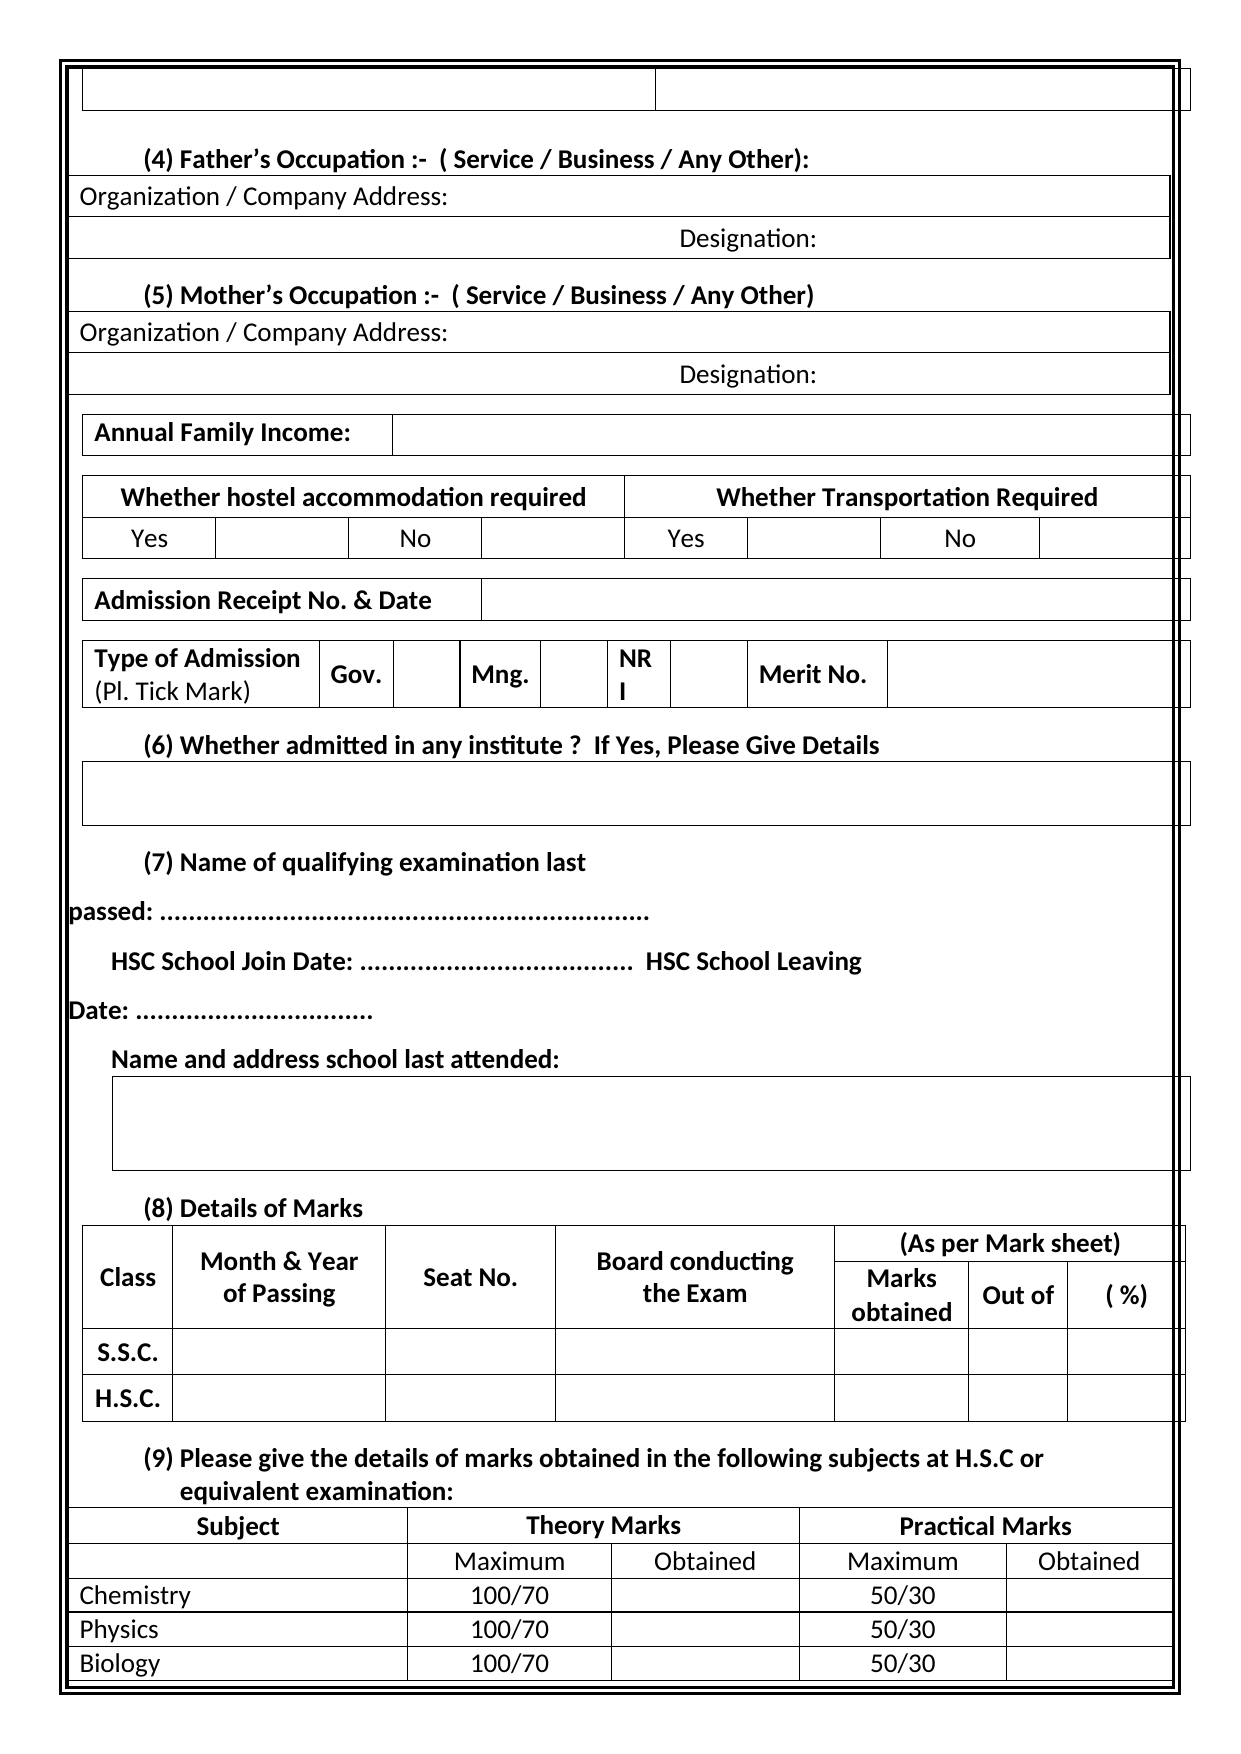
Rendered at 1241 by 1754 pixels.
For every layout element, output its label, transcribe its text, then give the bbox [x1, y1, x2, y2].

table_cell [1181, 1375, 1185, 1421]
table_cell No [349, 518, 481, 558]
table_cell [969, 1375, 1067, 1421]
table_cell [1040, 518, 1172, 558]
table_cell [216, 518, 348, 558]
table_cell Designation: [69, 353, 1169, 393]
text HSC School Join Date: ...................................... HSC School Leaving Date: ................................. [69, 944, 1172, 1026]
table_header Whether Transportation Required [625, 476, 1172, 517]
table_cell [1181, 1329, 1185, 1374]
table_cell H.S.C. [83, 1375, 172, 1421]
table_cell [612, 1579, 799, 1611]
table_cell [612, 1613, 799, 1646]
table_header (As per Mark sheet) [835, 1226, 1172, 1261]
table_header [113, 1077, 1172, 1170]
table_header [671, 641, 747, 707]
table_cell [83, 69, 655, 110]
table_cell No [881, 518, 1039, 558]
table_header Merit No. [748, 641, 887, 707]
table_header Organization / Company Address: [69, 312, 1169, 352]
table_header [394, 641, 459, 707]
table_header Theory Marks [408, 1508, 799, 1543]
table_header Type of Admission (Pl. Tick Mark) [83, 641, 319, 707]
table_cell [835, 1375, 968, 1421]
table_cell 50/30 [800, 1579, 1006, 1611]
table_cell 100/70 [408, 1647, 611, 1679]
table_cell [386, 1375, 555, 1421]
table_cell [69, 1544, 407, 1577]
table_header Admission Receipt No. & Date [83, 579, 481, 619]
table_cell Maximum [800, 1544, 1006, 1577]
text equivalent examination: [69, 1474, 1172, 1507]
table_cell Designation: [69, 217, 1169, 258]
table_cell Obtained [612, 1544, 799, 1577]
table_header Month & Year of Passing [173, 1226, 385, 1328]
table_cell [173, 1375, 385, 1421]
table_header Seat No. [386, 1226, 555, 1328]
table_header Class [83, 1226, 172, 1328]
table_cell Physics [69, 1613, 407, 1646]
table_cell [1068, 1329, 1172, 1374]
table_cell Chemistry [69, 1579, 407, 1611]
table_header [1181, 641, 1190, 707]
table_cell [1007, 1579, 1172, 1611]
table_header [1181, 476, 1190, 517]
text (7) Name of qualifying examination last passed: .................................................................... [69, 845, 1172, 927]
table_cell 100/70 [408, 1613, 611, 1646]
table_cell [173, 1329, 385, 1374]
table_header [888, 641, 1172, 707]
table_cell S.S.C. [83, 1329, 172, 1374]
table_cell Maximum [408, 1544, 611, 1577]
text Name and address school last attended: [69, 1043, 1172, 1076]
table_cell [1007, 1613, 1172, 1646]
text (8) Details of Marks [69, 1192, 1172, 1224]
table_header Gov. [320, 641, 393, 707]
table_header Mng. [461, 641, 540, 707]
table_cell 100/70 [408, 1579, 611, 1611]
table_cell Out of [969, 1262, 1067, 1328]
table_cell [1068, 1375, 1172, 1421]
table_header [393, 415, 1172, 455]
table_cell [1007, 1647, 1172, 1679]
text (6) Whether admitted in any institute ? If Yes, Please Give Details [69, 728, 1172, 761]
table_header Board conducting the Exam [556, 1226, 834, 1328]
table_header [1181, 1077, 1190, 1170]
table_cell Biology [69, 1647, 407, 1679]
table_header [482, 579, 1172, 619]
table_cell Marks obtained [835, 1262, 968, 1328]
table_cell [482, 518, 624, 558]
table_header Whether hostel accommodation required [83, 476, 624, 517]
table_header Annual Family Income: [83, 415, 392, 455]
table_cell [556, 1375, 834, 1421]
table_header Organization / Company Address: [69, 176, 1169, 216]
table_header [541, 641, 607, 707]
table_cell 50/30 [800, 1613, 1006, 1646]
table_header Practical Marks [800, 1508, 1172, 1543]
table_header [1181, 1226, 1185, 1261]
table_cell [556, 1329, 834, 1374]
table_cell [386, 1329, 555, 1374]
text (4) Father’s Occupation :- ( Service / Business / Any Other): [69, 142, 1172, 175]
table_cell Yes [83, 518, 215, 558]
table_cell [612, 1647, 799, 1679]
table_cell [969, 1329, 1067, 1374]
table_header NRI [608, 641, 670, 707]
table_cell [656, 69, 1172, 110]
table_header [1181, 579, 1190, 619]
table_header [1181, 415, 1190, 455]
table_header [1181, 762, 1190, 824]
table_cell [748, 518, 880, 558]
text (9) Please give the details of marks obtained in the following subjects at H.S.C or [143, 1441, 1172, 1474]
table_header [83, 762, 1172, 824]
table_cell 50/30 [800, 1647, 1006, 1679]
table_cell [1181, 518, 1190, 558]
table_cell Obtained [1007, 1544, 1172, 1577]
table_cell Yes [625, 518, 747, 558]
table_cell ( %) [1068, 1262, 1172, 1328]
table_cell [1181, 69, 1190, 110]
table_cell [835, 1329, 968, 1374]
table_header Subject [69, 1508, 407, 1543]
text (5) Mother’s Occupation :- ( Service / Business / Any Other) [69, 278, 1172, 311]
